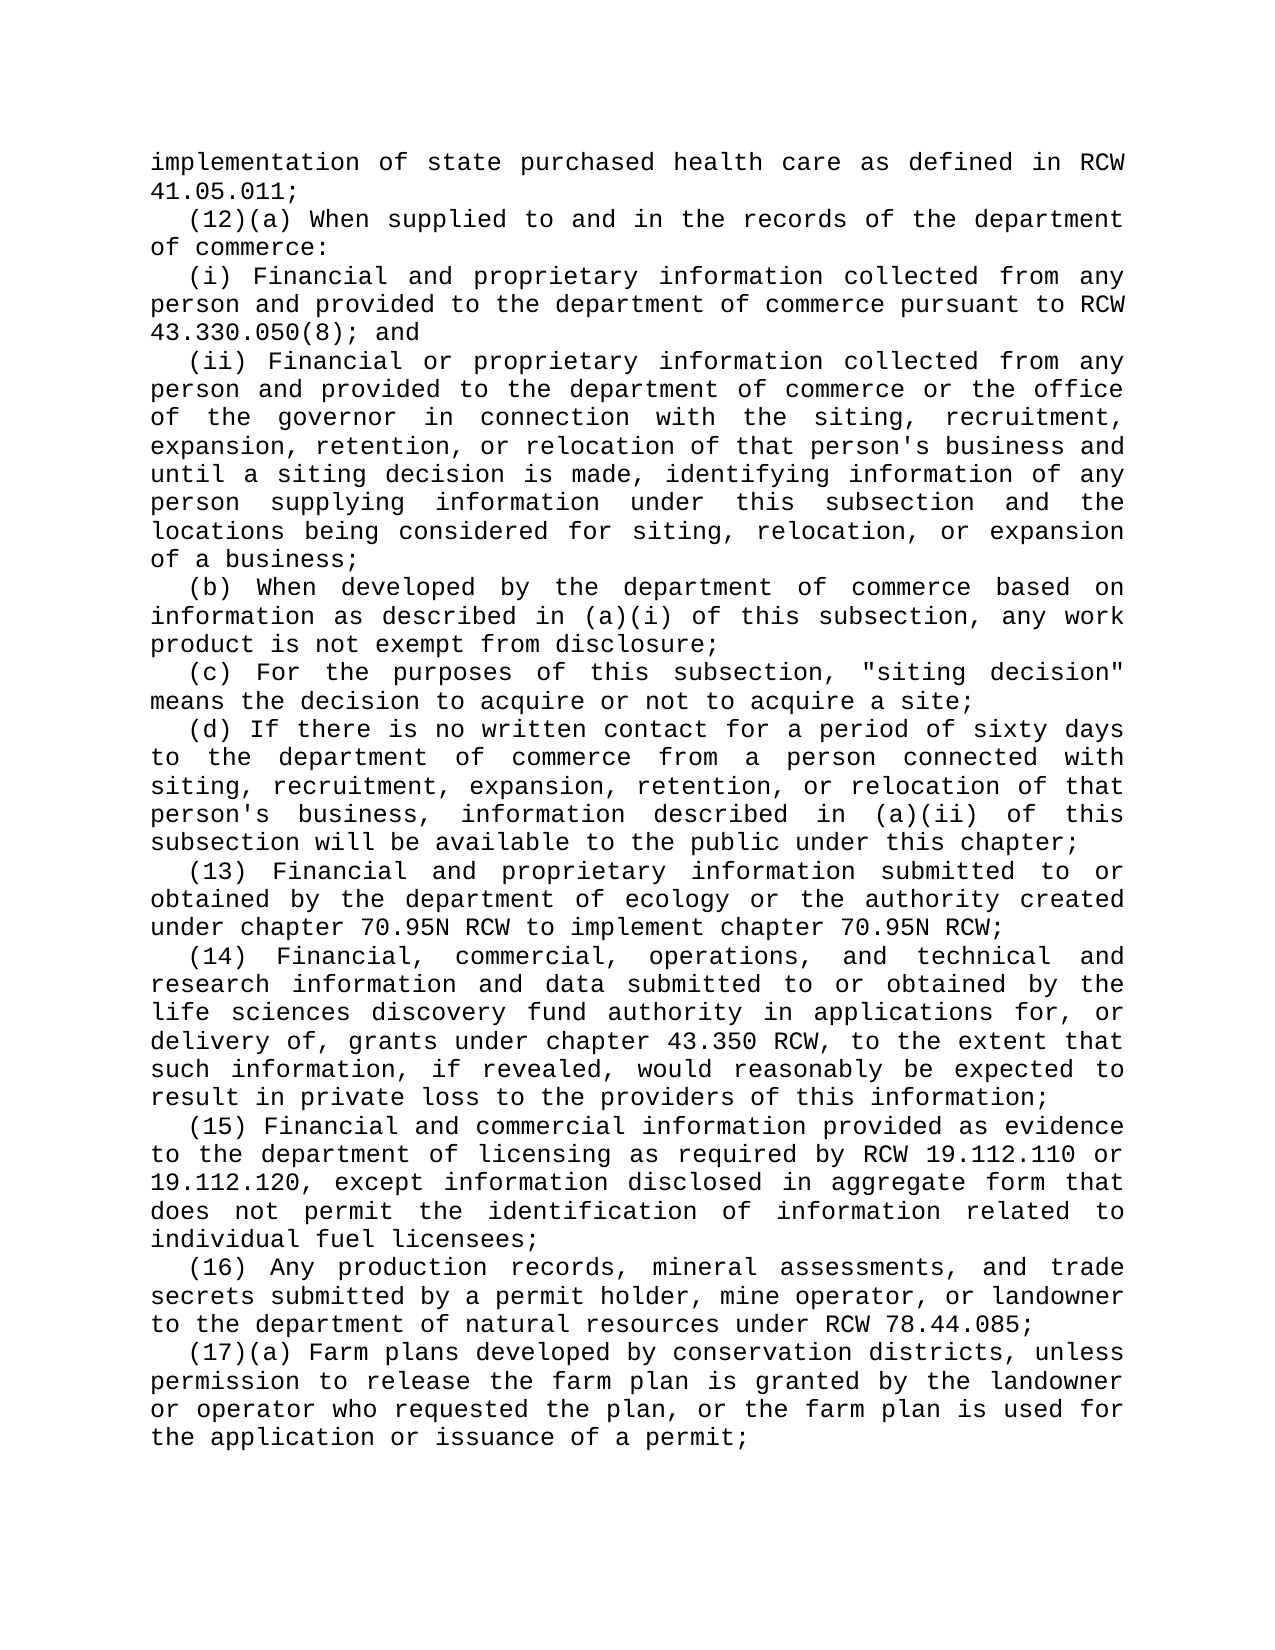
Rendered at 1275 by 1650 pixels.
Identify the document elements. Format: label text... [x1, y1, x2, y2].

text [150, 150, 1125, 207]
text (17)(a) Farm plans developed by conservation districts, unless permission to release the farm plan is granted by the landowner or operator who requested the plan, or the farm plan is used for the application or issuance of a permit; [150, 1340, 1125, 1453]
text (i) Financial and proprietary information collected from any person and provided to the department of commerce pursuant to RCW 43.330.050(8); and [150, 263, 1125, 348]
text (12)(a) When supplied to and in the records of the department of commerce: [150, 207, 1125, 263]
text (d) If there is no written contact for a period of sixty days to the department of commerce from a person connected with siting, recruitment, expansion, retention, or relocation of that person's business, information described in (a)(ii) of this subsection will be available to the public under this chapter; [150, 717, 1125, 858]
text (14) Financial, commercial, operations, and technical and research information and data submitted to or obtained by the life sciences discovery fund authority in applications for, or delivery of, grants under chapter 43.350 RCW, to the extent that such information, if revealed, would reasonably be expected to result in private loss to the providers of this information; [150, 943, 1125, 1113]
text (c) For the purposes of this subsection, "siting decision" means the decision to acquire or not to acquire a site; [150, 660, 1125, 717]
text (15) Financial and commercial information provided as evidence to the department of licensing as required by RCW 19.112.110 or 19.112.120, except information disclosed in aggregate form that does not permit the identification of information related to individual fuel licensees; [150, 1113, 1125, 1255]
text (b) When developed by the department of commerce based on information as described in (a)(i) of this subsection, any work product is not exempt from disclosure; [150, 575, 1125, 660]
text (13) Financial and proprietary information submitted to or obtained by the department of ecology or the authority created under chapter 70.95N RCW to implement chapter 70.95N RCW; [150, 858, 1125, 943]
text (16) Any production records, mineral assessments, and trade secrets submitted by a permit holder, mine operator, or landowner to the department of natural resources under RCW 78.44.085; [150, 1255, 1125, 1340]
text (ii) Financial or proprietary information collected from any person and provided to the department of commerce or the office of the governor in connection with the siting, recruitment, expansion, retention, or relocation of that person's business and until a siting decision is made, identifying information of any person supplying information under this subsection and the locations being considered for siting, relocation, or expansion of a business; [150, 348, 1125, 575]
